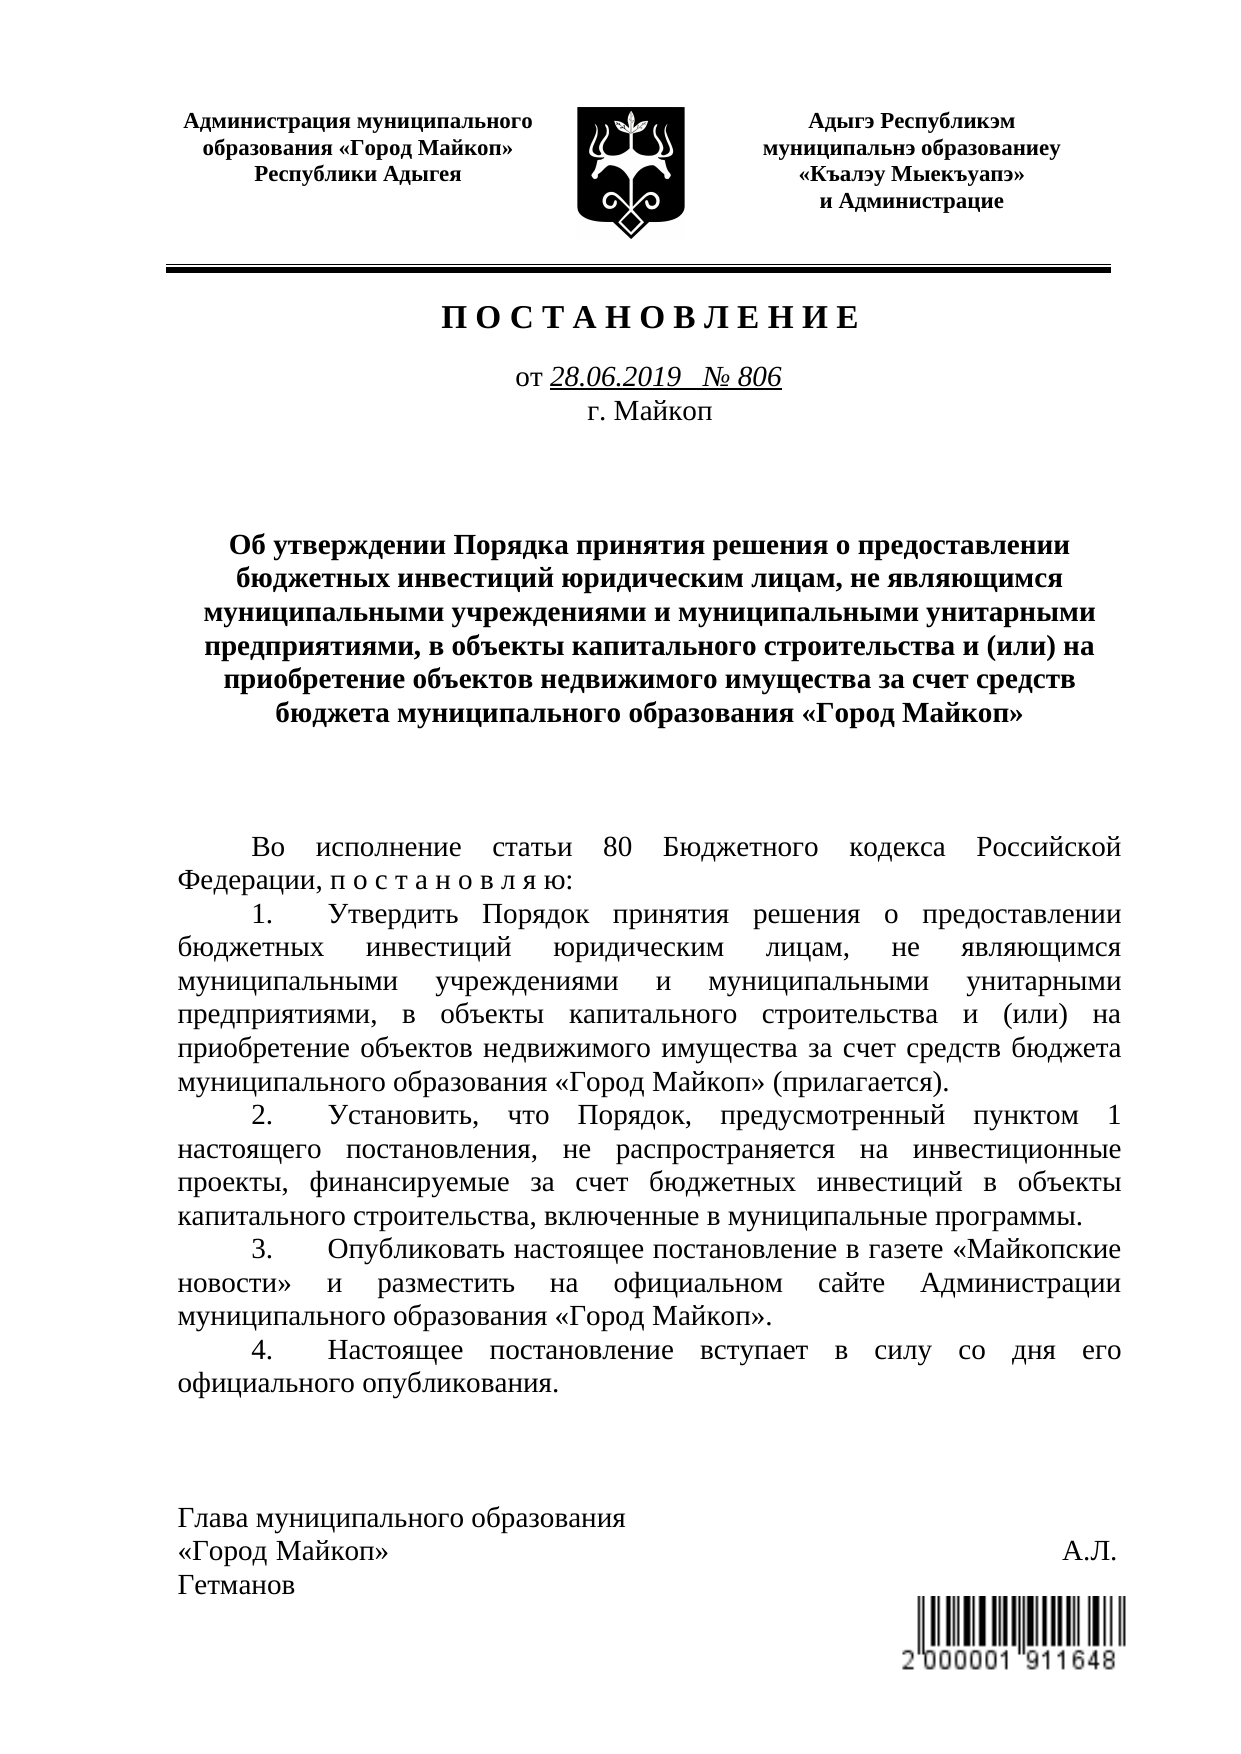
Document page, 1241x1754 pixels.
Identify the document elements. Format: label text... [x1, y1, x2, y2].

list Настоящее постановление вступает в силу со дня его официального опубликования. [177, 1332, 1122, 1399]
picture [901, 1596, 1150, 1674]
text Об утверждении Порядка принятия решения о предоставлении бюджетных инвестиций юридическим лицам, не являющимся муниципальными учреждениями и муниципальными унитарными предприятиями, в объекты капитального строительства и (или) на приобретение объектов недвижимого имущества за счет средств бюджета муниципального образования «Город Майкоп» [177, 527, 1122, 728]
table_header Адыгэ Республикэм муниципальнэ образованиеу «Къалэу Мыекъуапэ» и Администрацие [712, 108, 1111, 263]
list Установить, что Порядок, предусмотренный пунктом 1 настоящего постановления, не распространяется на инвестиционные проекты, финансируемые за счет бюджетных инвестиций в объекты капитального строительства, включенные в муниципальные программы. [177, 1097, 1122, 1231]
picture [577, 107, 685, 239]
list Утвердить Порядок принятия решения о предоставлении бюджетных инвестиций юридическим лицам, не являющимся муниципальными учреждениями и муниципальными унитарными предприятиями, в объекты капитального строительства и (или) на приобретение объектов недвижимого имущества за счет средств бюджета муниципального образования «Город Майкоп» (прилагается). [177, 896, 1122, 1097]
table_header Администрация муниципального образования «Город Майкоп» Республики Адыгея [166, 108, 550, 263]
list Опубликовать настоящее постановление в газете «Майкопские новости» и разместить на официальном сайте Администрации муниципального образования «Город Майкоп». [177, 1231, 1122, 1332]
text от 28.06.2019 № 806 [177, 359, 1122, 393]
table_header [550, 108, 712, 263]
text «Город Майкоп» А.Л. Гетманов [177, 1533, 1122, 1600]
text Глава муниципального образования [177, 1500, 1122, 1533]
text г. Майкоп [177, 393, 1122, 426]
subtitle П О С Т А Н О В Л Е Н И Е [177, 297, 1122, 335]
text Во исполнение статьи 80 Бюджетного кодекса Российской Федерации, п о с т а н о в л я ю: [177, 829, 1122, 896]
